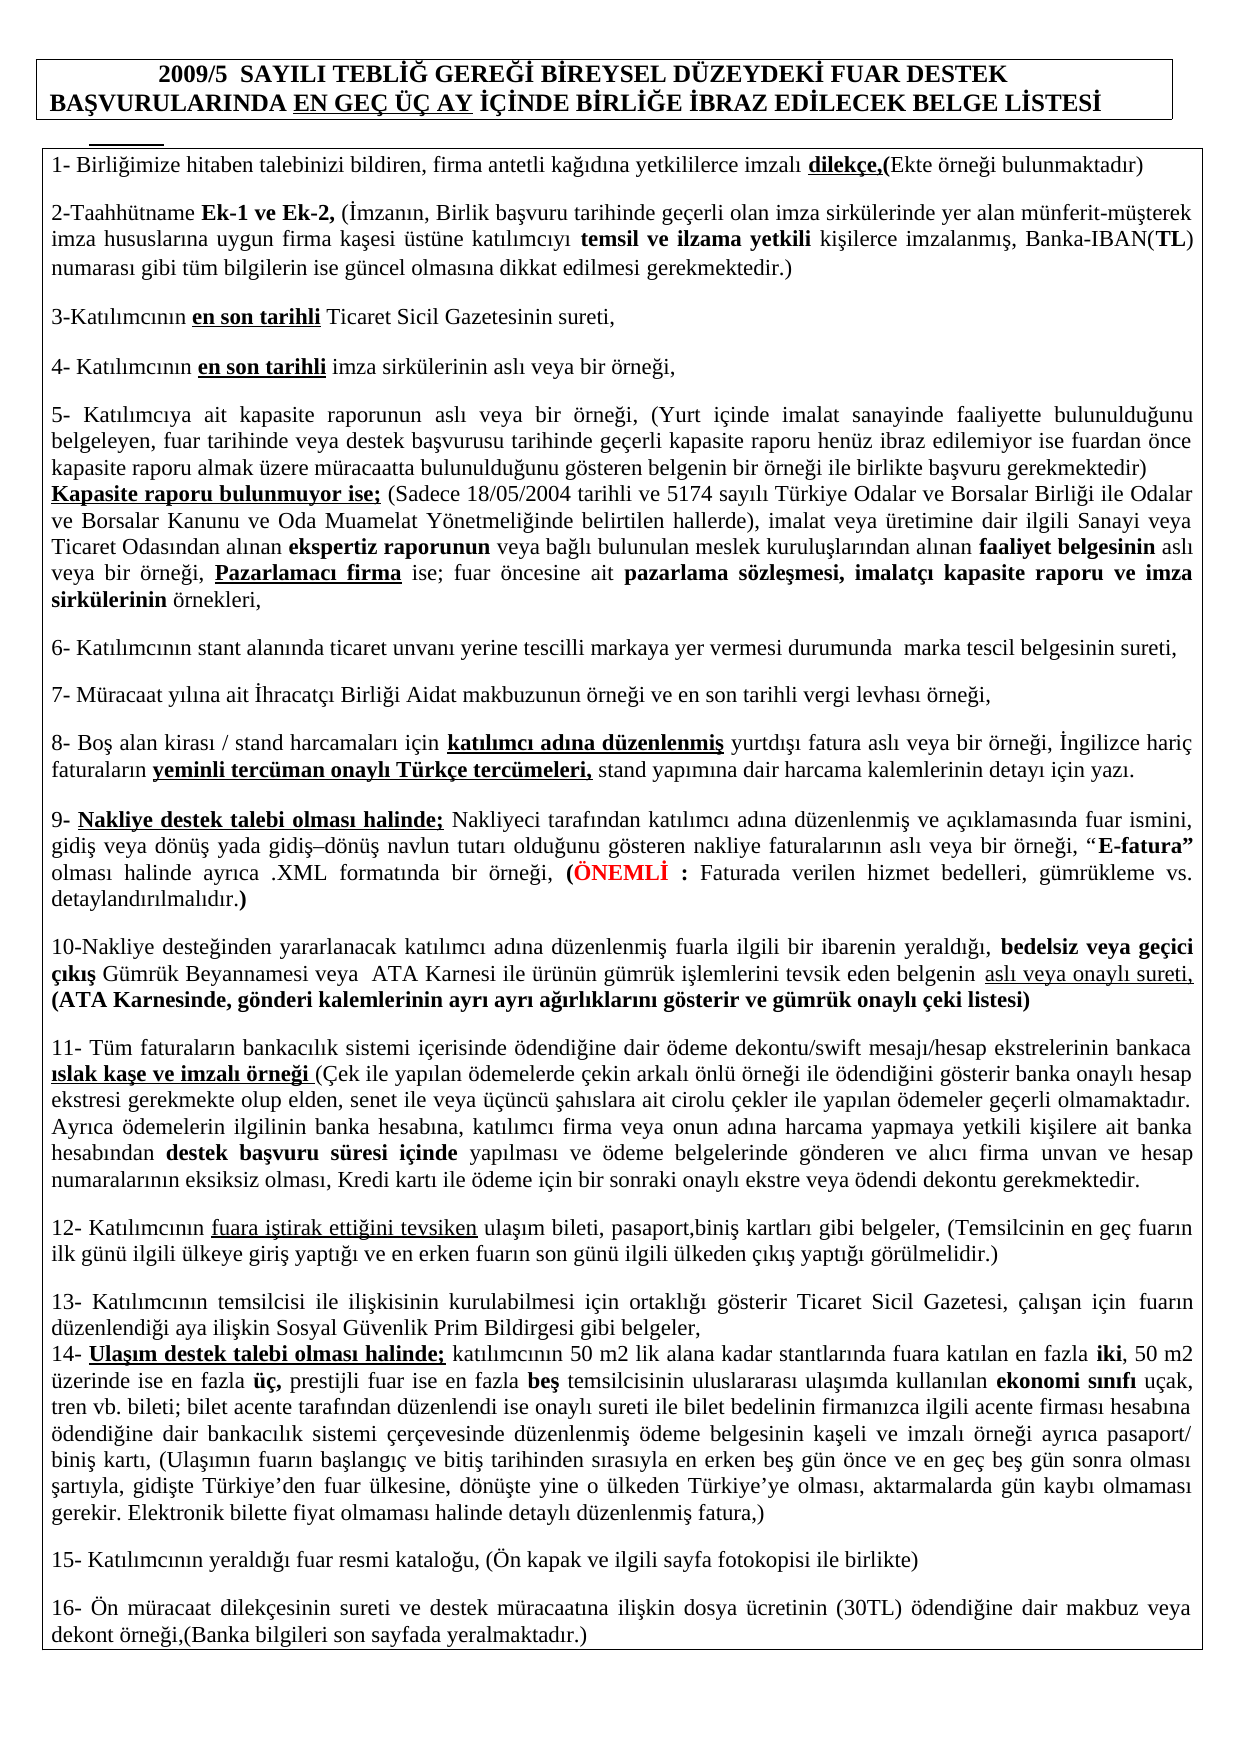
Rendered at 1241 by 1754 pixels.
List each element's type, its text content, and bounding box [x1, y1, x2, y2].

text 2009/5 SAYILI TEBLİĞ GEREĞİ BİREYSEL DÜZEYDEKİ FUAR DESTEK BAŞVURULARINDA EN GEÇ ÜÇ AY İÇİNDE BİRLİĞE İBRAZ EDİLECEK BELGE LİSTESİ [37, 60, 1172, 119]
text 9- Nakliye destek talebi olması halinde; Nakliyeci tarafından katılımcı adına düzenlenmiş ve açıklamasında fuar ismini, gidiş veya dönüş yada gidiş–dönüş navlun tutarı olduğunu gösteren nakliye faturalarının aslı veya bir örneği, “E-fatura” olması halinde ayrıca .XML formatında bir örneği, (ÖNEMLİ : Faturada verilen hizmet bedelleri, gümrükleme vs. detaylandırılmalıdır.) [43, 803, 1202, 912]
text 1- Birliğimize hitaben talebinizi bildiren, firma antetli kağıdına yetkililerce imzalı dilekçe,(Ekte örneği bulunmaktadır) [43, 149, 1202, 177]
text 14- Ulaşım destek talebi olması halinde; katılımcının 50 m2 lik alana kadar stantlarında fuara katılan en fazla iki, 50 m2 üzerinde ise en fazla üç, prestijli fuar ise en fazla beş temsilcisinin uluslararası ulaşımda kullanılan ekonomi sınıfı uçak, tren vb. bileti; bilet acente tarafından düzenlendi ise onaylı sureti ile bilet bedelinin firmanızca ilgili acente firması hesabına ödendiğine dair bankacılık sistemi çerçevesinde düzenlenmiş ödeme belgesinin kaşeli ve imzalı örneği ayrıca pasaport/ biniş kartı, (Ulaşımın fuarın başlangıç ve bitiş tarihinden sırasıyla en erken beş gün önce ve en geç beş gün sonra olması şartıyla, gidişte Türkiye’den fuar ülkesine, dönüşte yine o ülkeden Türkiye’ye olması, aktarmalarda gün kaybı olmaması gerekir. Elektronik bilette fiyat olmaması halinde detaylı düzenlenmiş fatura,) [43, 1337, 1202, 1525]
text 8- Boş alan kirası / stand harcamaları için katılımcı adına düzenlenmiş yurtdışı fatura aslı veya bir örneği, İngilizce hariç faturaların yeminli tercüman onaylı Türkçe tercümeleri, stand yapımına dair harcama kalemlerinin detayı için yazı. [43, 726, 1202, 782]
text 3-Katılımcının en son tarihli Ticaret Sicil Gazetesinin sureti, [43, 300, 1202, 329]
text 12- Katılımcının fuara iştirak ettiğini tevsiken ulaşım bileti, pasaport,biniş kartları gibi belgeler, (Temsilcinin en geç fuarın ilk günü ilgili ülkeye giriş yaptığı ve en erken fuarın son günü ilgili ülkeden çıkış yaptığı görülmelidir.) [43, 1210, 1202, 1266]
text 15- Katılımcının yeraldığı fuar resmi kataloğu, (Ön kapak ve ilgili sayfa fotokopisi ile birlikte) [43, 1543, 1202, 1573]
text 2-Taahhütname Ek-1 ve Ek-2, (İmzanın, Birlik başvuru tarihinde geçerli olan imza sirkülerinde yer alan münferit-müşterek imza hususlarına uygun firma kaşesi üstüne katılımcıyı temsil ve ilzama yetkili kişilerce imzalanmış, Banka-IBAN(TL) numarası gibi tüm bilgilerin ise güncel olmasına dikkat edilmesi gerekmektedir.) [43, 196, 1202, 281]
text 5- Katılımcıya ait kapasite raporunun aslı veya bir örneği, (Yurt içinde imalat sanayinde faaliyette bulunulduğunu belgeleyen, fuar tarihinde veya destek başvurusu tarihinde geçerli kapasite raporu henüz ibraz edilemiyor ise fuardan önce kapasite raporu almak üzere müracaatta bulunulduğunu gösteren belgenin bir örneği ile birlikte başvuru gerekmektedir) [43, 398, 1202, 477]
text 16- Ön müracaat dilekçesinin sureti ve destek müracaatına ilişkin dosya ücretinin (30TL) ödendiğine dair makbuz veya dekont örneği,(Banka bilgileri son sayfada yeralmaktadır.) [43, 1591, 1202, 1649]
text 7- Müracaat yılına ait İhracatçı Birliği Aidat makbuzunun örneği ve en son tarihli vergi levhası örneği, [43, 678, 1202, 708]
text Kapasite raporu bulunmuyor ise; (Sadece 18/05/2004 tarihli ve 5174 sayılı Türkiye Odalar ve Borsalar Birliği ile Odalar ve Borsalar Kanunu ve Oda Muamelat Yönetmeliğinde belirtilen hallerde), imalat veya üretimine dair ilgili Sanayi veya Ticaret Odasından alınan ekspertiz raporunun veya bağlı bulunulan meslek kuruluşlarından alınan faaliyet belgesinin aslı veya bir örneği, Pazarlamacı firma ise; fuar öncesine ait pazarlama sözleşmesi, imalatçı kapasite raporu ve imza sirkülerinin örnekleri, [43, 477, 1202, 612]
text 6- Katılımcının stant alanında ticaret unvanı yerine tescilli markaya yer vermesi durumunda marka tescil belgesinin sureti, [43, 631, 1202, 660]
text 11- Tüm faturaların bankacılık sistemi içerisinde ödendiğine dair ödeme dekontu/swift mesajı/hesap ekstrelerinin bankaca ıslak kaşe ve imzalı örneği (Çek ile yapılan ödemelerde çekin arkalı önlü örneği ile ödendiğini gösterir banka onaylı hesap ekstresi gerekmekte olup elden, senet ile veya üçüncü şahıslara ait cirolu çekler ile yapılan ödemeler geçerli olmamaktadır. Ayrıca ödemelerin ilgilinin banka hesabına, katılımcı firma veya onun adına harcama yapmaya yetkili kişilere ait banka hesabından destek başvuru süresi içinde yapılması ve ödeme belgelerinde gönderen ve alıcı firma unvan ve hesap numaralarının eksiksiz olması, Kredi kartı ile ödeme için bir sonraki onaylı ekstre veya ödendi dekontu gerekmektedir. [43, 1031, 1202, 1192]
text 13- Katılımcının temsilcisi ile ilişkisinin kurulabilmesi için ortaklığı gösterir Ticaret Sicil Gazetesi, çalışan için fuarın düzenlendiği aya ilişkin Sosyal Güvenlik Prim Bildirgesi gibi belgeler, [43, 1285, 1202, 1337]
text 4- Katılımcının en son tarihli imza sirkülerinin aslı veya bir örneği, [43, 350, 1202, 380]
text 10-Nakliye desteğinden yararlanacak katılımcı adına düzenlenmiş fuarla ilgili bir ibarenin yeraldığı, bedelsiz veya geçici çıkış Gümrük Beyannamesi veya ATA Karnesi ile ürünün gümrük işlemlerini tevsik eden belgenin aslı veya onaylı sureti, (ATA Karnesinde, gönderi kalemlerinin ayrı ayrı ağırlıklarını gösterir ve gümrük onaylı çeki listesi) [43, 930, 1202, 1012]
